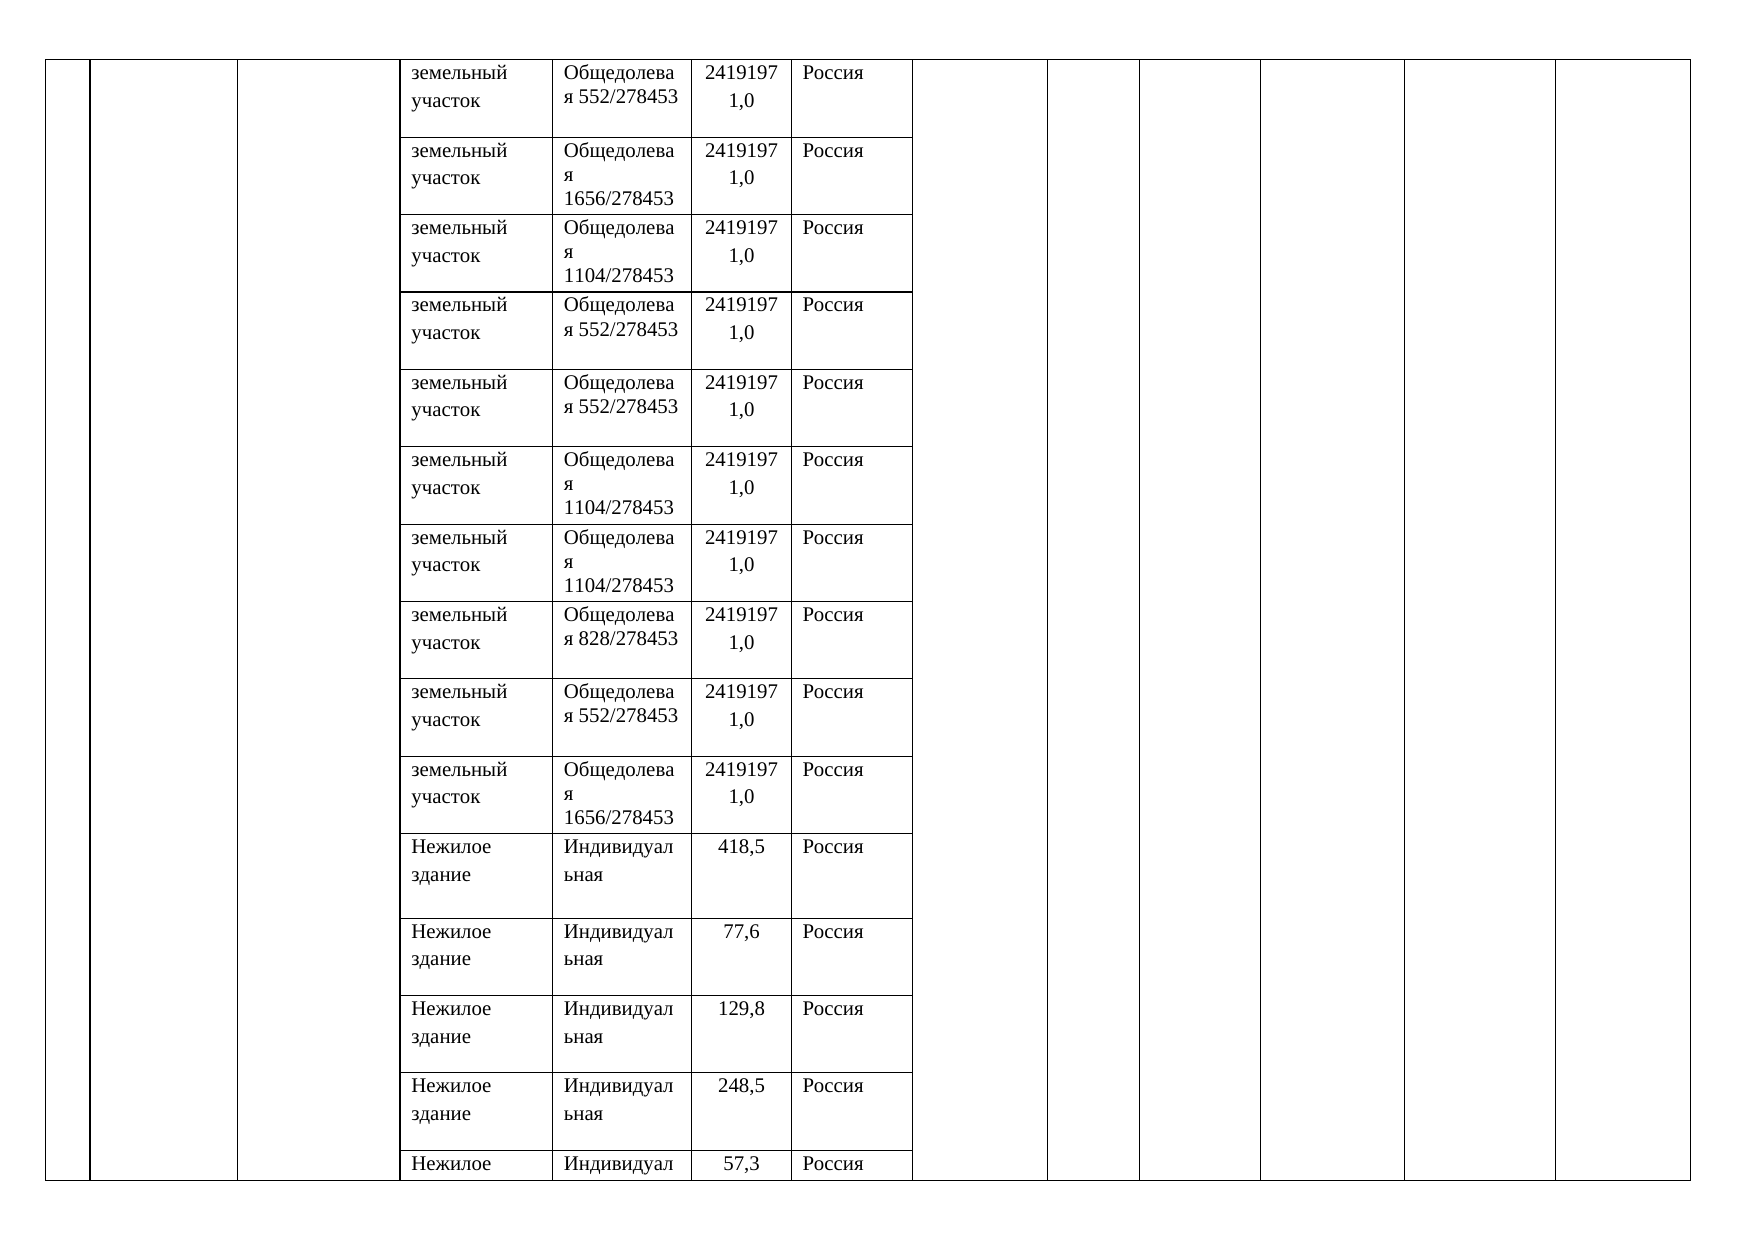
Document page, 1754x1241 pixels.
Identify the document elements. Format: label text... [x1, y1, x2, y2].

table_cell земельный участок [401, 757, 552, 833]
table_cell 24191971,0 [692, 60, 791, 137]
table_cell Общедолевая 1656/278453 [553, 757, 691, 833]
table_cell 24191971,0 [692, 525, 791, 601]
table_cell земельный участок [401, 60, 552, 137]
table_cell Нежилое здание [401, 1073, 552, 1150]
table_cell Общедолевая 1104/278453 [553, 525, 691, 601]
table_cell 57,3 [692, 1151, 791, 1180]
table_cell земельный участок [401, 447, 552, 523]
table_cell земельный участок [401, 525, 552, 601]
table_cell Общедолевая 828/278453 [553, 602, 691, 678]
table_cell 24191971,0 [692, 447, 791, 523]
table_cell 24191971,0 [692, 602, 791, 678]
table_cell 129,8 [692, 996, 791, 1072]
table_cell Россия [792, 525, 912, 601]
table_cell Общедолевая 552/278453 [553, 370, 691, 446]
table_cell Общедолевая 1104/278453 [553, 447, 691, 523]
table_cell Индивидуальная [553, 1073, 691, 1150]
table_cell 24191971,0 [692, 293, 791, 369]
table_cell Нежилое здание [401, 1151, 552, 1180]
table_cell Общедолевая 1656/278453 [553, 138, 691, 214]
table_cell Россия [792, 834, 912, 917]
table_cell земельный участок [401, 293, 552, 369]
table_cell Россия [792, 293, 912, 369]
table_cell земельный участок [401, 602, 552, 678]
table_cell Россия [792, 602, 912, 678]
table_cell Россия [792, 447, 912, 523]
table_cell 24191971,0 [692, 370, 791, 446]
table_cell Общедолевая 552/278453 [553, 293, 691, 369]
table_cell Россия [792, 1151, 912, 1180]
table_cell 24191971,0 [692, 679, 791, 756]
table_cell земельный участок [401, 138, 552, 214]
table_cell земельный участок [401, 370, 552, 446]
table_cell Россия [792, 60, 912, 137]
table_cell Индивидуальная [553, 1151, 691, 1180]
table_cell 24191971,0 [692, 757, 791, 833]
table_cell 24191971,0 [692, 215, 791, 291]
table_cell 248,5 [692, 1073, 791, 1150]
table_cell Общедолевая 552/278453 [553, 60, 691, 137]
table_cell Индивидуальная [553, 919, 691, 995]
table_cell земельный участок [401, 215, 552, 291]
table_cell Нежилое здание [401, 996, 552, 1072]
table_cell Россия [792, 679, 912, 756]
table_cell Россия [792, 1073, 912, 1150]
table_cell земельный участок [401, 679, 552, 756]
table_cell Общедолевая 1104/278453 [553, 215, 691, 291]
table_cell Россия [792, 370, 912, 446]
table_cell Россия [792, 215, 912, 291]
table_cell Россия [792, 138, 912, 214]
table_cell Россия [792, 919, 912, 995]
table_cell Нежилое здание [401, 919, 552, 995]
table_cell 24191971,0 [692, 138, 791, 214]
table_cell 418,5 [692, 834, 791, 917]
table_cell Индивидуальная [553, 834, 691, 917]
table_cell 77,6 [692, 919, 791, 995]
table_cell Общедолевая 552/278453 [553, 679, 691, 756]
table_cell Индивидуальная [553, 996, 691, 1072]
table_cell Нежилое здание [401, 834, 552, 917]
table_cell Россия [792, 757, 912, 833]
table_cell Россия [792, 996, 912, 1072]
